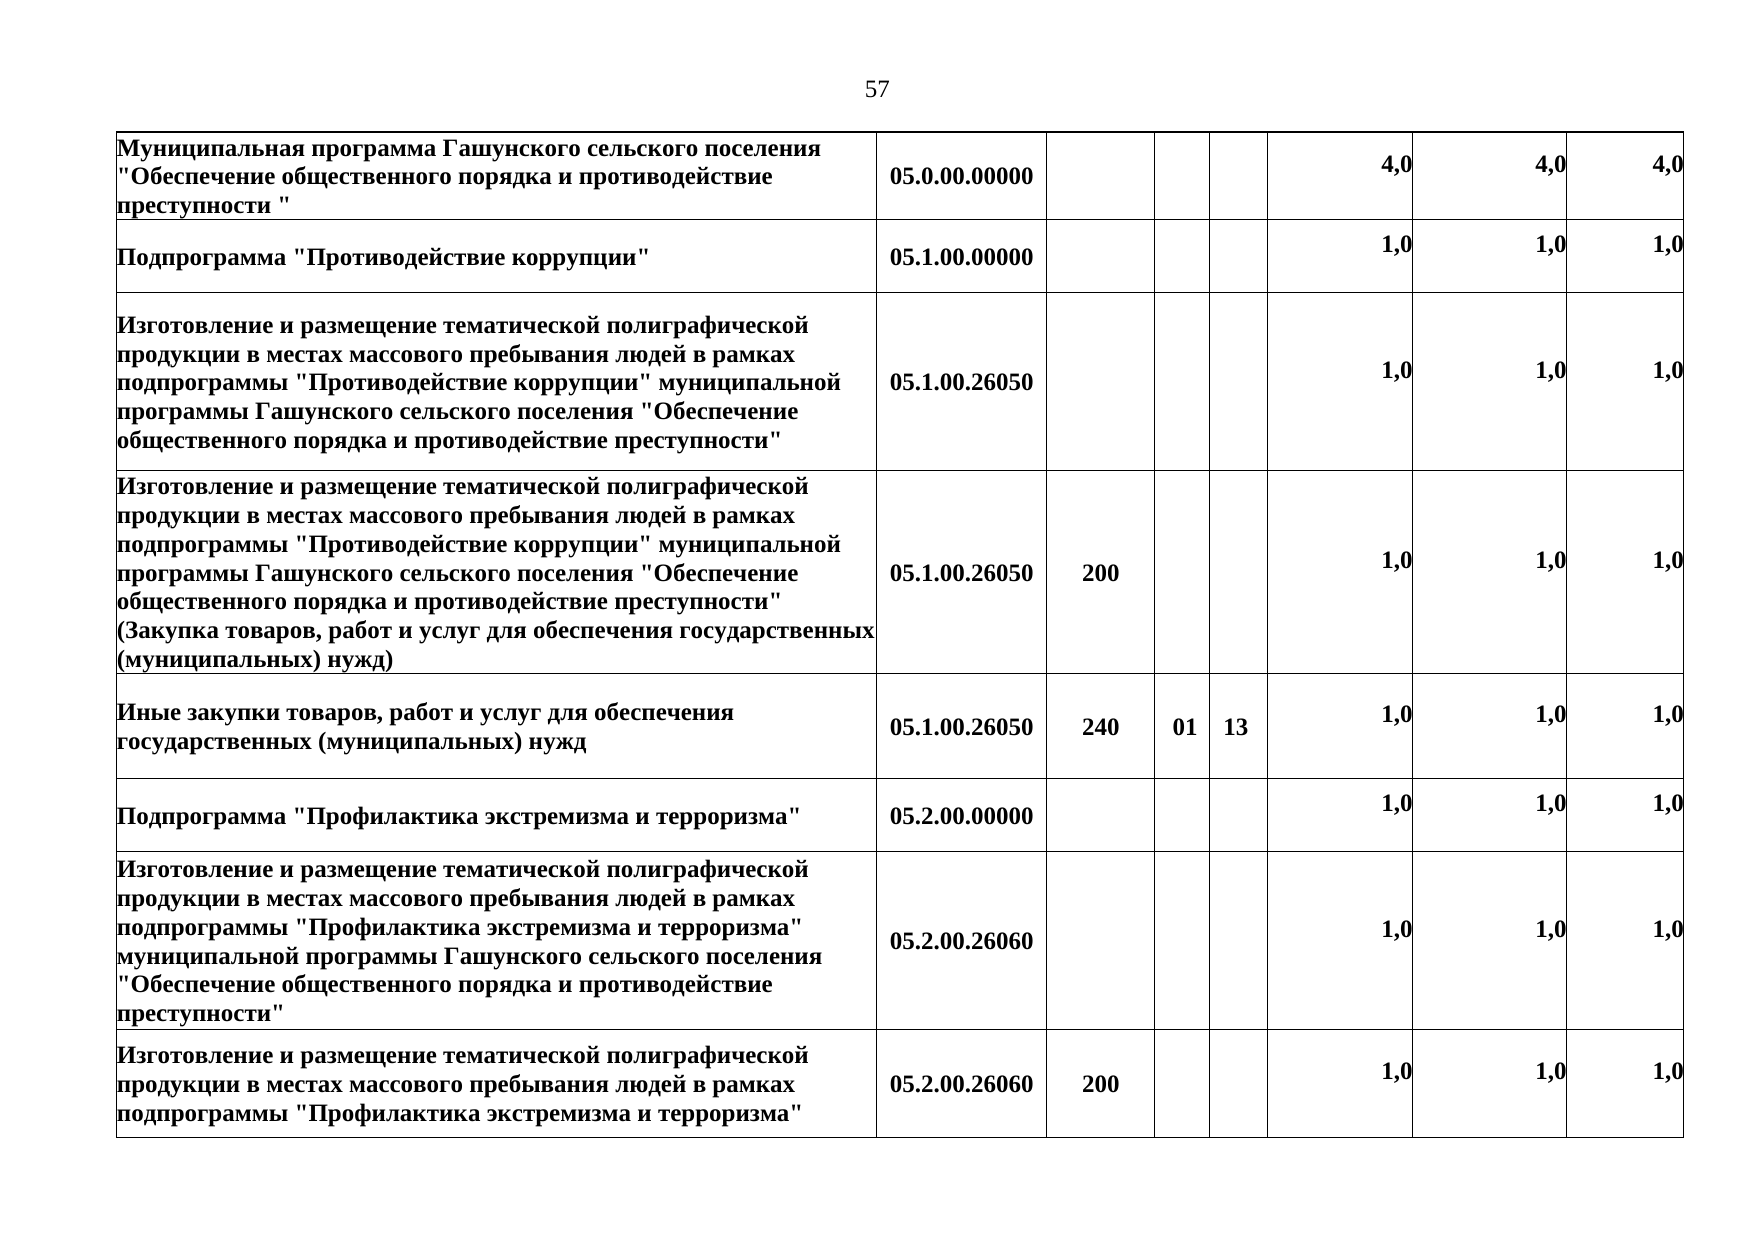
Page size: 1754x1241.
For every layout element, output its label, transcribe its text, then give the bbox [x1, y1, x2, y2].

table_cell Муниципальная программа Гашунского сельского поселения "Обеспечение общественного порядка и противодействие преступности " [117, 133, 876, 219]
table_cell Подпрограмма "Противодействие коррупции" [117, 220, 876, 292]
table_cell [1047, 293, 1154, 470]
table_cell 200 [1047, 1030, 1154, 1137]
table_cell [1047, 852, 1154, 1029]
table_cell 1,0 [1413, 293, 1566, 470]
table_cell 1,0 [1567, 471, 1683, 673]
table_cell Иные закупки товаров, работ и услуг для обеспечения государственных (муниципальных) нужд [117, 674, 876, 778]
table_cell 1,0 [1567, 220, 1683, 292]
table_cell 1,0 [1268, 220, 1412, 292]
table_cell 1,0 [1413, 220, 1566, 292]
table_cell 1,0 [1268, 674, 1412, 778]
table_cell 1,0 [1567, 1030, 1683, 1137]
table_cell Изготовление и размещение тематической полиграфической продукции в местах массового пребывания людей в рамках подпрограммы "Противодействие коррупции" муниципальной программы Гашунского сельского поселения "Обеспечение общественного порядка и противодействие преступности" [117, 293, 876, 470]
table_cell 05.2.00.26060 [877, 852, 1046, 1029]
table_cell 1,0 [1268, 852, 1412, 1029]
table_cell 05.1.00.26050 [877, 293, 1046, 470]
table_cell [1047, 133, 1154, 219]
table_cell [1155, 220, 1209, 292]
table_cell [1155, 471, 1209, 673]
table_cell [1155, 852, 1209, 1029]
table_cell [1210, 220, 1267, 292]
table_cell 1,0 [1268, 779, 1412, 851]
table_cell Изготовление и размещение тематической полиграфической продукции в местах массового пребывания людей в рамках подпрограммы "Профилактика экстремизма и терроризма" муниципальной программы Гашунского сельского поселения "Обеспечение общественного порядка и противодействие преступности" [117, 852, 876, 1029]
table_cell Подпрограмма "Профилактика экстремизма и терроризма" [117, 779, 876, 851]
table_cell [1210, 133, 1267, 219]
table_cell 13 [1210, 674, 1267, 778]
table_cell 4,0 [1567, 133, 1683, 219]
table_cell 05.1.00.00000 [877, 220, 1046, 292]
table_cell 4,0 [1268, 133, 1412, 219]
table_cell 1,0 [1413, 674, 1566, 778]
table_cell [1155, 779, 1209, 851]
table_cell Изготовление и размещение тематической полиграфической продукции в местах массового пребывания людей в рамках подпрограммы "Противодействие коррупции" муниципальной программы Гашунского сельского поселения "Обеспечение общественного порядка и противодействие преступности" (Закупка товаров, работ и услуг для обеспечения государственных (муниципальных) нужд) [117, 471, 876, 673]
table_cell 200 [1047, 471, 1154, 673]
table_cell 1,0 [1567, 779, 1683, 851]
table_cell [1047, 220, 1154, 292]
table_cell 1,0 [1413, 852, 1566, 1029]
table_cell 1,0 [1413, 471, 1566, 673]
table_cell 05.2.00.26060 [877, 1030, 1046, 1137]
table_cell [1210, 852, 1267, 1029]
table_cell 240 [1047, 674, 1154, 778]
table_cell 1,0 [1567, 293, 1683, 470]
table_cell 05.1.00.26050 [877, 674, 1046, 778]
table_cell [1155, 293, 1209, 470]
table_cell 01 [1155, 674, 1209, 778]
table_cell [1047, 779, 1154, 851]
table_cell [1210, 293, 1267, 470]
table_cell [1155, 133, 1209, 219]
table_cell [1210, 471, 1267, 673]
table_cell [1210, 1030, 1267, 1137]
table_cell 1,0 [1268, 471, 1412, 673]
table_cell 1,0 [1268, 1030, 1412, 1137]
table_cell 1,0 [1567, 852, 1683, 1029]
table_cell 05.2.00.00000 [877, 779, 1046, 851]
table_cell 4,0 [1413, 133, 1566, 219]
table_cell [117, 1030, 876, 1137]
table_cell 1,0 [1268, 293, 1412, 470]
table_cell [1210, 779, 1267, 851]
table_cell 1,0 [1567, 674, 1683, 778]
table_cell 1,0 [1413, 1030, 1566, 1137]
table_cell 05.1.00.26050 [877, 471, 1046, 673]
table_cell 05.0.00.00000 [877, 133, 1046, 219]
table_cell [1155, 1030, 1209, 1137]
table_cell 1,0 [1413, 779, 1566, 851]
